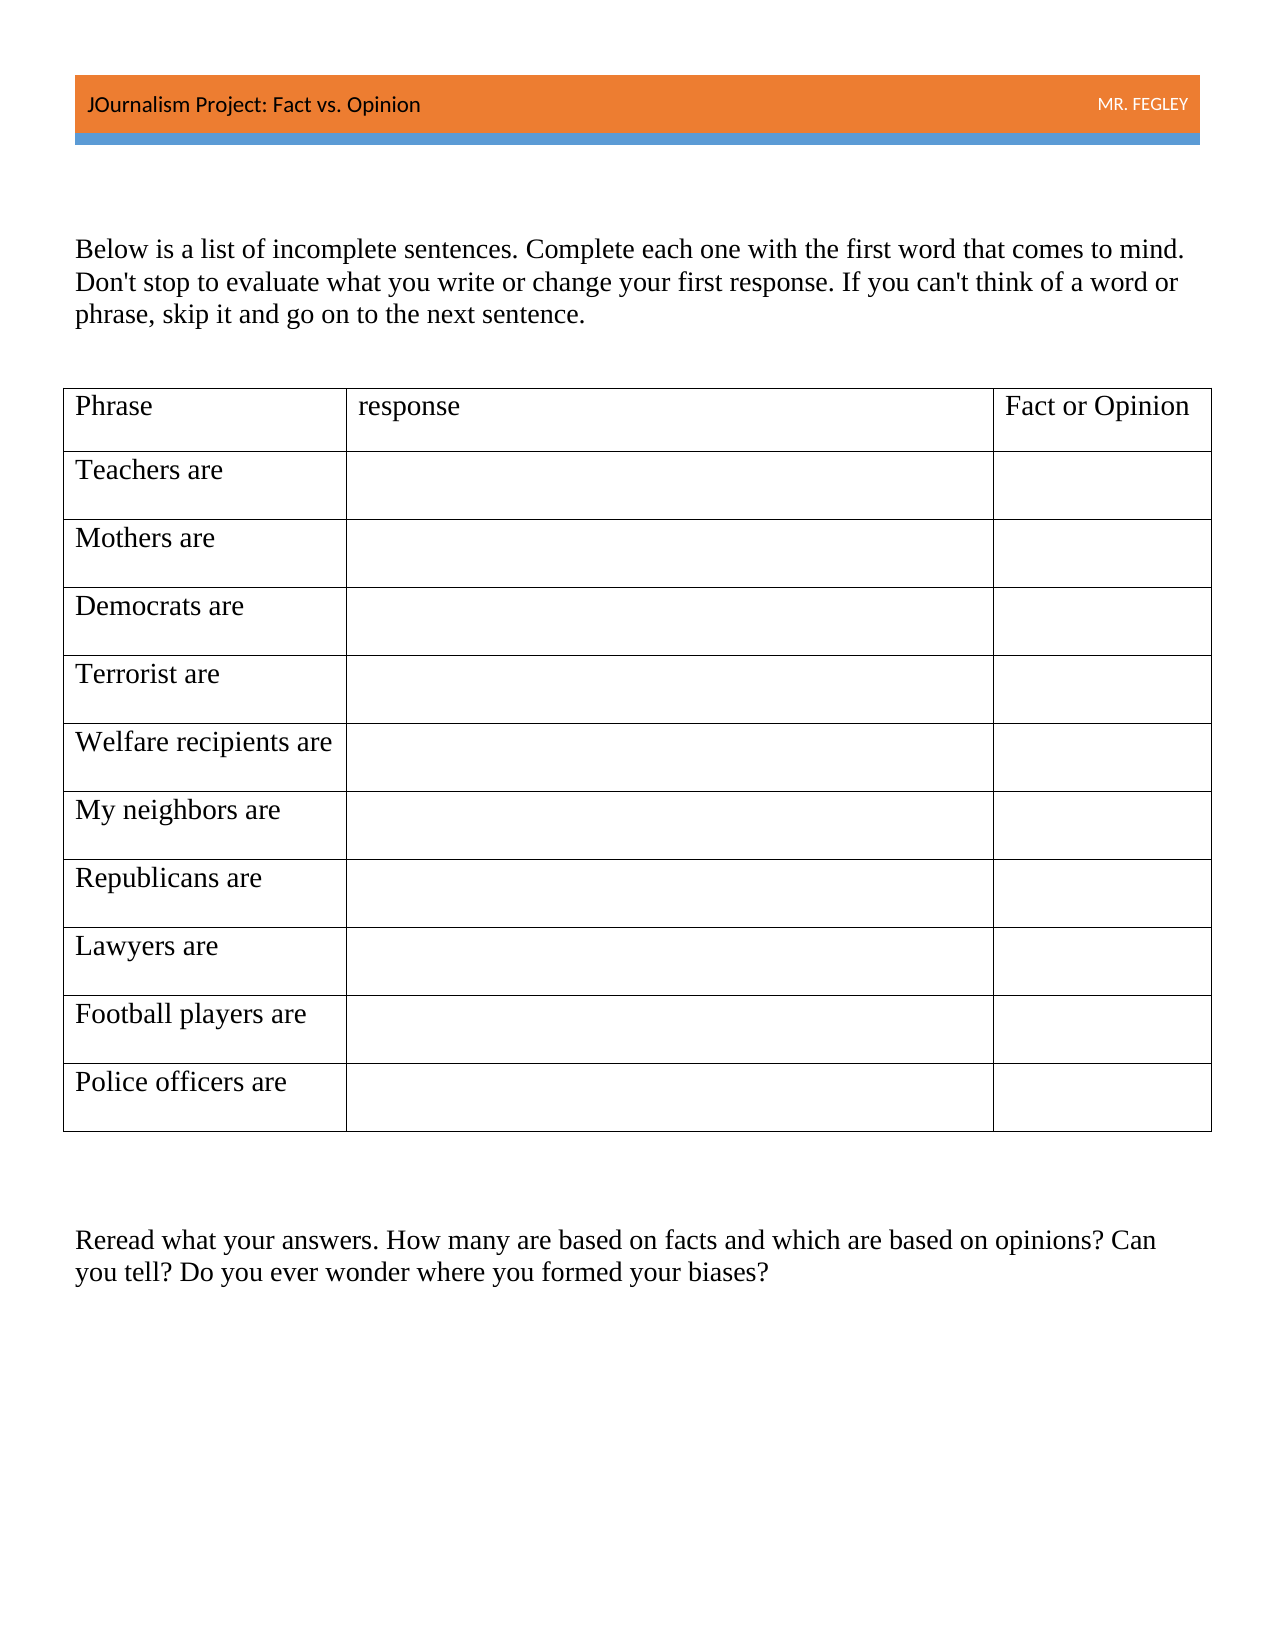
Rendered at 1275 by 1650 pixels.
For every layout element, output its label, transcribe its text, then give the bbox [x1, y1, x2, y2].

table_cell [347, 588, 993, 655]
table_cell [994, 724, 1211, 791]
table_cell [994, 996, 1211, 1063]
table_cell Teachers are [64, 452, 346, 519]
table_cell My neighbors are [64, 792, 346, 859]
table_cell [347, 792, 993, 859]
table_cell [347, 724, 993, 791]
table_cell [994, 588, 1211, 655]
table_cell Republicans are [64, 860, 346, 927]
table_cell [347, 452, 993, 519]
table_cell [994, 860, 1211, 927]
table_cell [347, 996, 993, 1063]
table_cell Lawyers are [64, 928, 346, 995]
table_header Phrase [64, 389, 346, 451]
table_cell Football players are [64, 996, 346, 1063]
table_cell Mothers are [64, 520, 346, 587]
table_cell Democrats are [64, 588, 346, 655]
text Reread what your answers. How many are based on facts and which are based on opinions? Can you tell? Do you ever wonder where you formed your biases? [75, 1223, 1200, 1287]
table_cell [347, 520, 993, 587]
table_header Fact or Opinion [994, 389, 1211, 451]
table_cell [994, 1064, 1211, 1131]
table_cell [994, 452, 1211, 519]
table_header response [347, 389, 993, 451]
table_cell Police officers are [64, 1064, 346, 1131]
table_cell [994, 928, 1211, 995]
text Below is a list of incomplete sentences. Complete each one with the first word that comes to mind. Don't stop to evaluate what you write or change your first response. If you can't think of a word or phrase, skip it and go on to the next sentence. [75, 232, 1200, 358]
table_cell [994, 656, 1211, 723]
table_cell [994, 520, 1211, 587]
table_cell Welfare recipients are [64, 724, 346, 791]
table_cell Terrorist are [64, 656, 346, 723]
table_cell [347, 860, 993, 927]
table_cell [347, 656, 993, 723]
table_cell [994, 792, 1211, 859]
table_cell [347, 928, 993, 995]
table_cell [347, 1064, 993, 1131]
